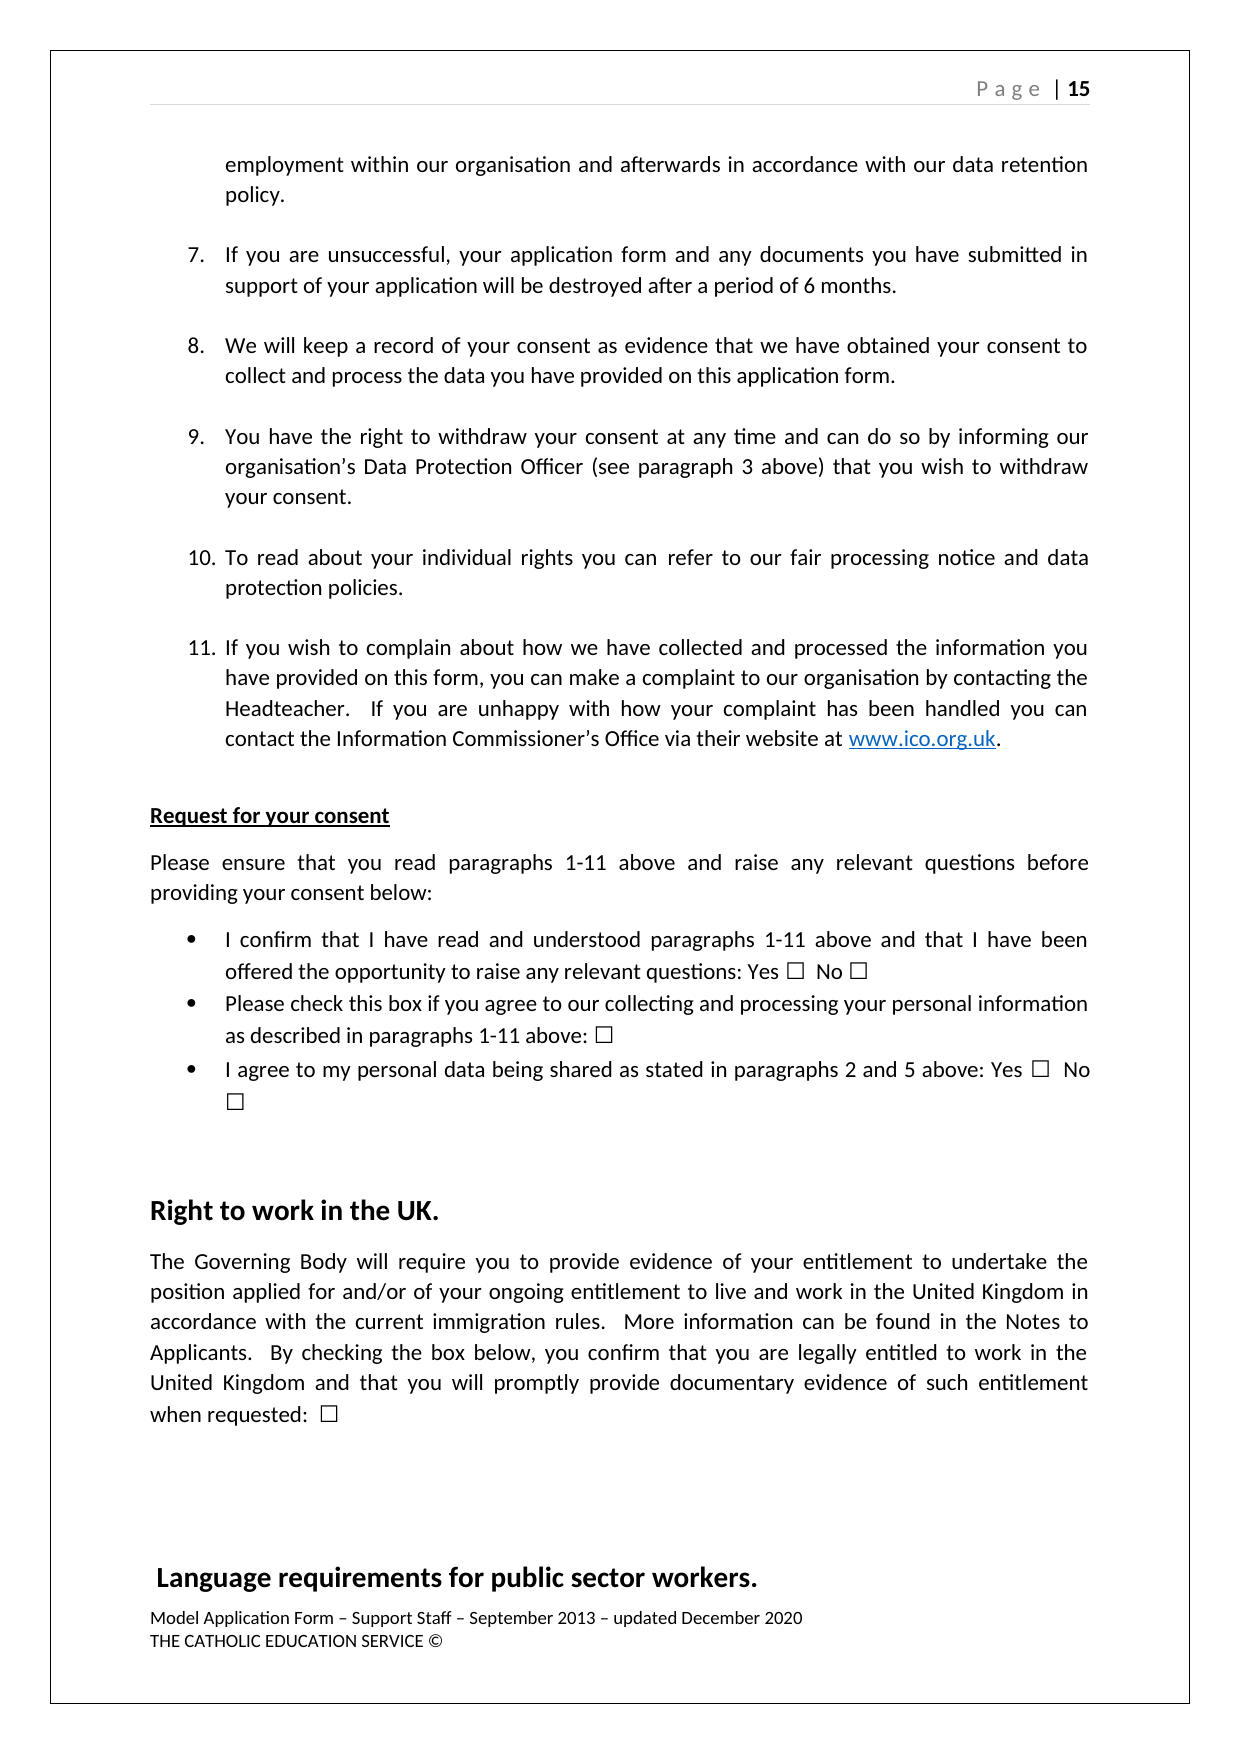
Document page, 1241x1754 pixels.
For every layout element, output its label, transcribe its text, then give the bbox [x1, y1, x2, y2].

list We will keep a record of your consent as evidence that we have obtained your consent to collect and process the data you have provided on this application form. [187, 331, 1090, 389]
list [187, 150, 1090, 208]
list You have the right to withdraw your consent at any time and can do so by informing our organisation’s Data Protection Officer (see paragraph 3 above) that you wish to withdraw your consent. [187, 422, 1090, 510]
list I confirm that I have read and understood paragraphs 1-11 above and that I have been offered the opportunity to raise any relevant questions: Yes No [187, 925, 1090, 986]
list Please check this box if you agree to our collecting and processing your personal information as described in paragraphs 1-11 above: [187, 989, 1090, 1050]
text Language requirements for public sector workers. [150, 1559, 1090, 1594]
list To read about your individual rights you can refer to our fair processing notice and data protection policies. [187, 543, 1090, 601]
list If you are unsuccessful, your application form and any documents you have submitted in support of your application will be destroyed after a period of 6 months. [187, 241, 1090, 299]
text The Governing Body will require you to provide evidence of your entitlement to undertake the position applied for and/or of your ongoing entitlement to live and work in the United Kingdom in accordance with the current immigration rules. More information can be found in the Notes to Applicants. By checking the box below, you confirm that you are legally entitled to work in the United Kingdom and that you will promptly provide documentary evidence of such entitlement when requested: [150, 1247, 1090, 1429]
text Right to work in the UK. [150, 1192, 1090, 1227]
text Please ensure that you read paragraphs 1-11 above and raise any relevant questions before providing your consent below: [150, 848, 1090, 906]
list If you wish to complain about how we have collected and processed the information you have provided on this form, you can make a complaint to our organisation by contacting the Headteacher. If you are unhappy with how your complaint has been handled you can contact the Information Commissioner’s Office via their website at www.ico.org.uk. [187, 633, 1090, 752]
list I agree to my personal data being shared as stated in paragraphs 2 and 5 above: Yes No [187, 1053, 1090, 1118]
text Request for your consent [150, 801, 1090, 829]
